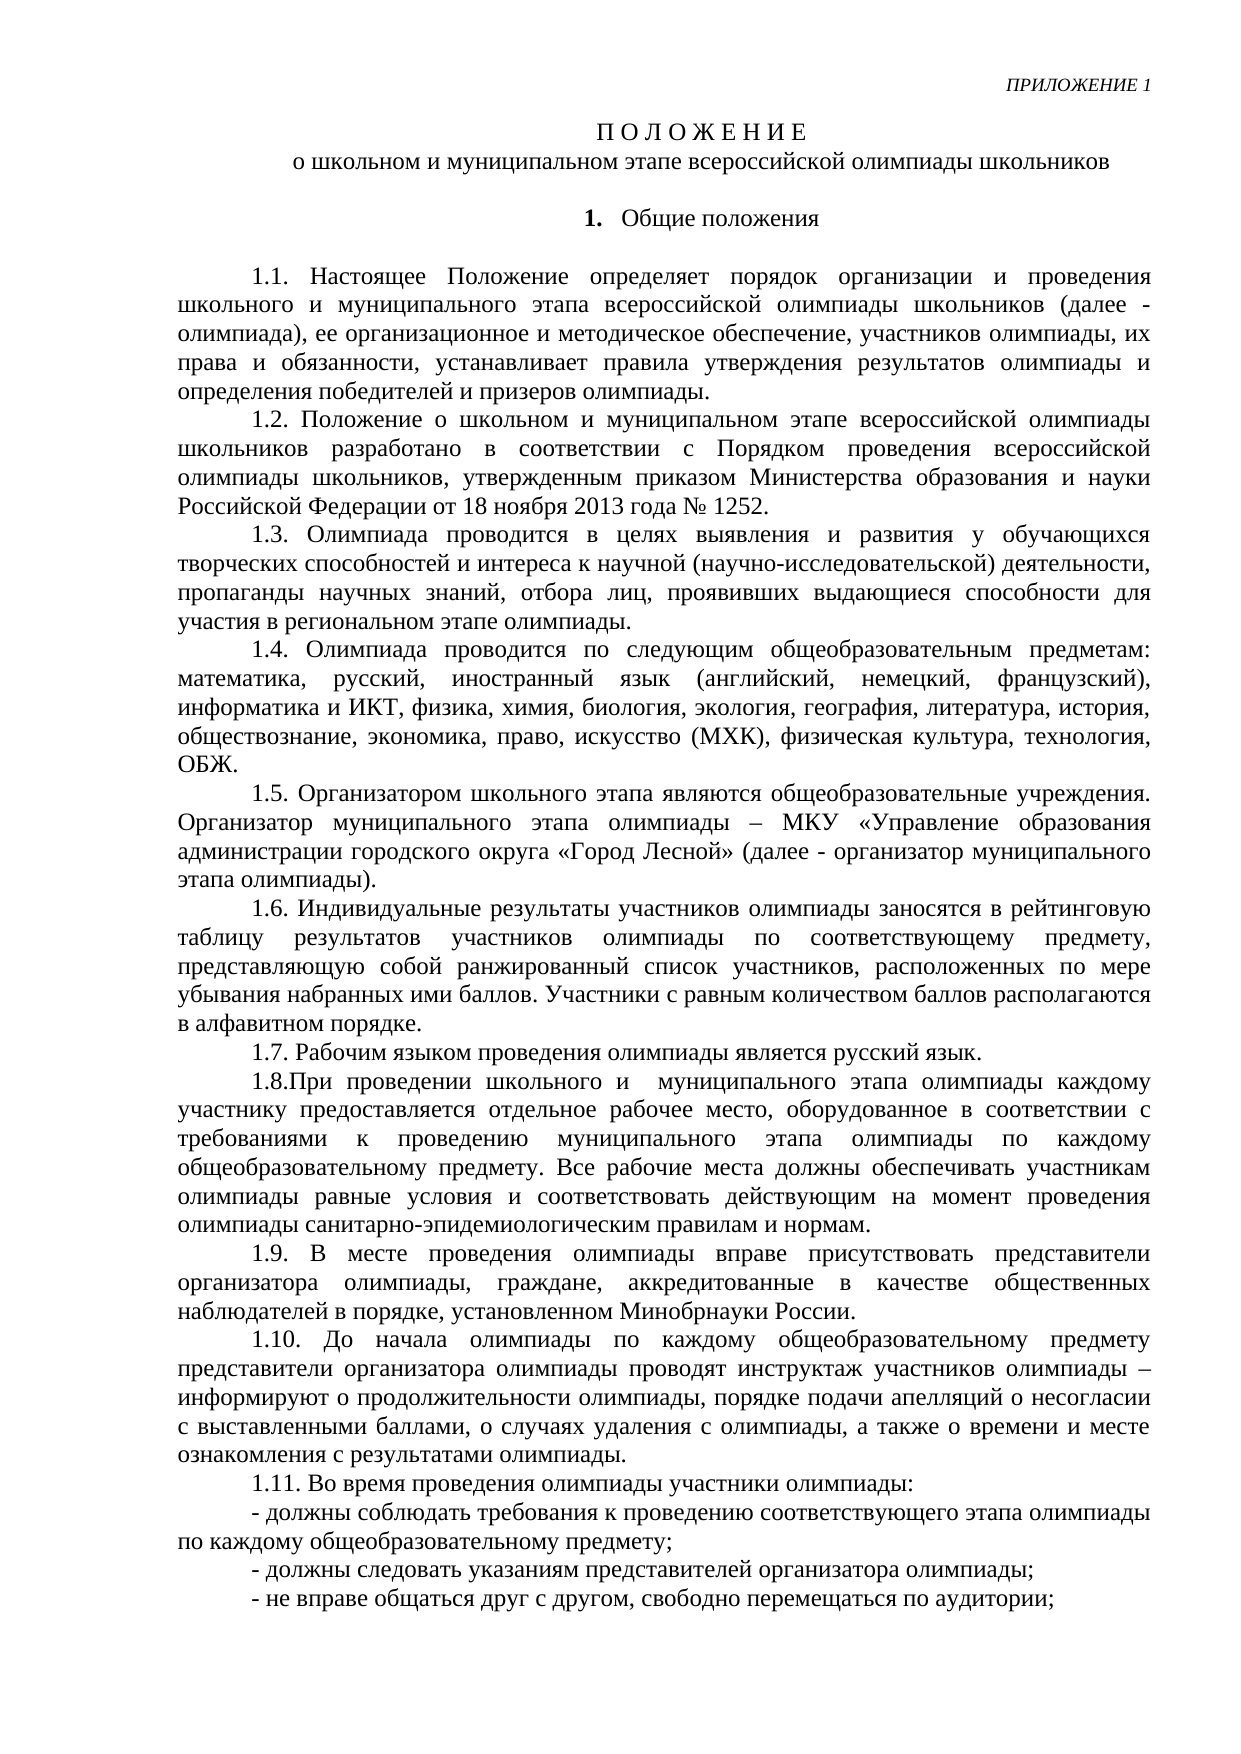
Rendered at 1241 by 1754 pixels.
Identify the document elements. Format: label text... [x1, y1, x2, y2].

text 1.1. Настоящее Положение определяет порядок организации и проведения школьного и муниципального этапа всероссийской олимпиады школьников (далее - олимпиада), ее организационное и методическое обеспечение, участников олимпиады, их права и обязанности, устанавливает правила утверждения результатов олимпиады и определения победителей и призеров олимпиады. [177, 261, 1152, 404]
text 1.10. До начала олимпиады по каждому общеобразовательному предмету представители организатора олимпиады проводят инструктаж участников олимпиады – информируют о продолжительности олимпиады, порядке подачи апелляций о несогласии с выставленными баллами, о случаях удаления с олимпиады, а также о времени и месте ознакомления с результатами олимпиады. [177, 1324, 1152, 1468]
text 1.11. Во время проведения олимпиады участники олимпиады: [177, 1468, 1152, 1497]
text ПРИЛОЖЕНИЕ 1 [177, 74, 1152, 95]
text 1.9. В месте проведения олимпиады вправе присутствовать представители организатора олимпиады, граждане, аккредитованные в качестве общественных наблюдателей в порядке, установленном Минобрнауки России. [177, 1238, 1152, 1324]
text 1.5. Организатором школьного этапа являются общеобразовательные учреждения. Организатор муниципального этапа олимпиады – МКУ «Управление образования администрации городского округа «Город Лесной» (далее - организатор муниципального этапа олимпиады). [177, 778, 1152, 893]
text - должны следовать указаниям представителей организатора олимпиады; [177, 1554, 1152, 1583]
text - не вправе общаться друг с другом, свободно перемещаться по аудитории; [177, 1583, 1152, 1612]
text о школьном и муниципальном этапе всероссийской олимпиады школьников [177, 146, 1152, 174]
text - должны соблюдать требования к проведению соответствующего этапа олимпиады по каждому общеобразовательному предмету; [177, 1497, 1152, 1554]
text 1.6. Индивидуальные результаты участников олимпиады заносятся в рейтинговую таблицу результатов участников олимпиады по соответствующему предмету, представляющую собой ранжированный список участников, расположенных по мере убывания набранных ими баллов. Участники с равным количеством баллов располагаются в алфавитном порядке. [177, 893, 1152, 1037]
text 1.2. Положение о школьном и муниципальном этапе всероссийской олимпиады школьников разработано в соответствии с Порядком проведения всероссийской олимпиады школьников, утвержденным приказом Министерства образования и науки Российской Федерации от 18 ноября 2013 года № 1252. [177, 404, 1152, 519]
list Общие положения [251, 203, 1152, 232]
subtitle П О Л О Ж Е Н И Е [177, 117, 1152, 146]
text 1.3. Олимпиада проводится в целях выявления и развития у обучающихся творческих способностей и интереса к научной (научно-исследовательской) деятельности, пропаганды научных знаний, отбора лиц, проявивших выдающиеся способности для участия в региональном этапе олимпиады. [177, 519, 1152, 634]
text 1.4. Олимпиада проводится по следующим общеобразовательным предметам: математика, русский, иностранный язык (английский, немецкий, французский), информатика и ИКТ, физика, химия, биология, экология, география, литература, история, обществознание, экономика, право, искусство (МХК), физическая культура, технология, ОБЖ. [177, 634, 1152, 778]
text 1.8.При проведении школьного и муниципального этапа олимпиады каждому участнику предоставляется отдельное рабочее место, оборудованное в соответствии с требованиями к проведению муниципального этапа олимпиады по каждому общеобразовательному предмету. Все рабочие места должны обеспечивать участникам олимпиады равные условия и соответствовать действующим на момент проведения олимпиады санитарно-эпидемиологическим правилам и нормам. [177, 1066, 1152, 1238]
text 1.7. Рабочим языком проведения олимпиады является русский язык. [177, 1037, 1152, 1066]
